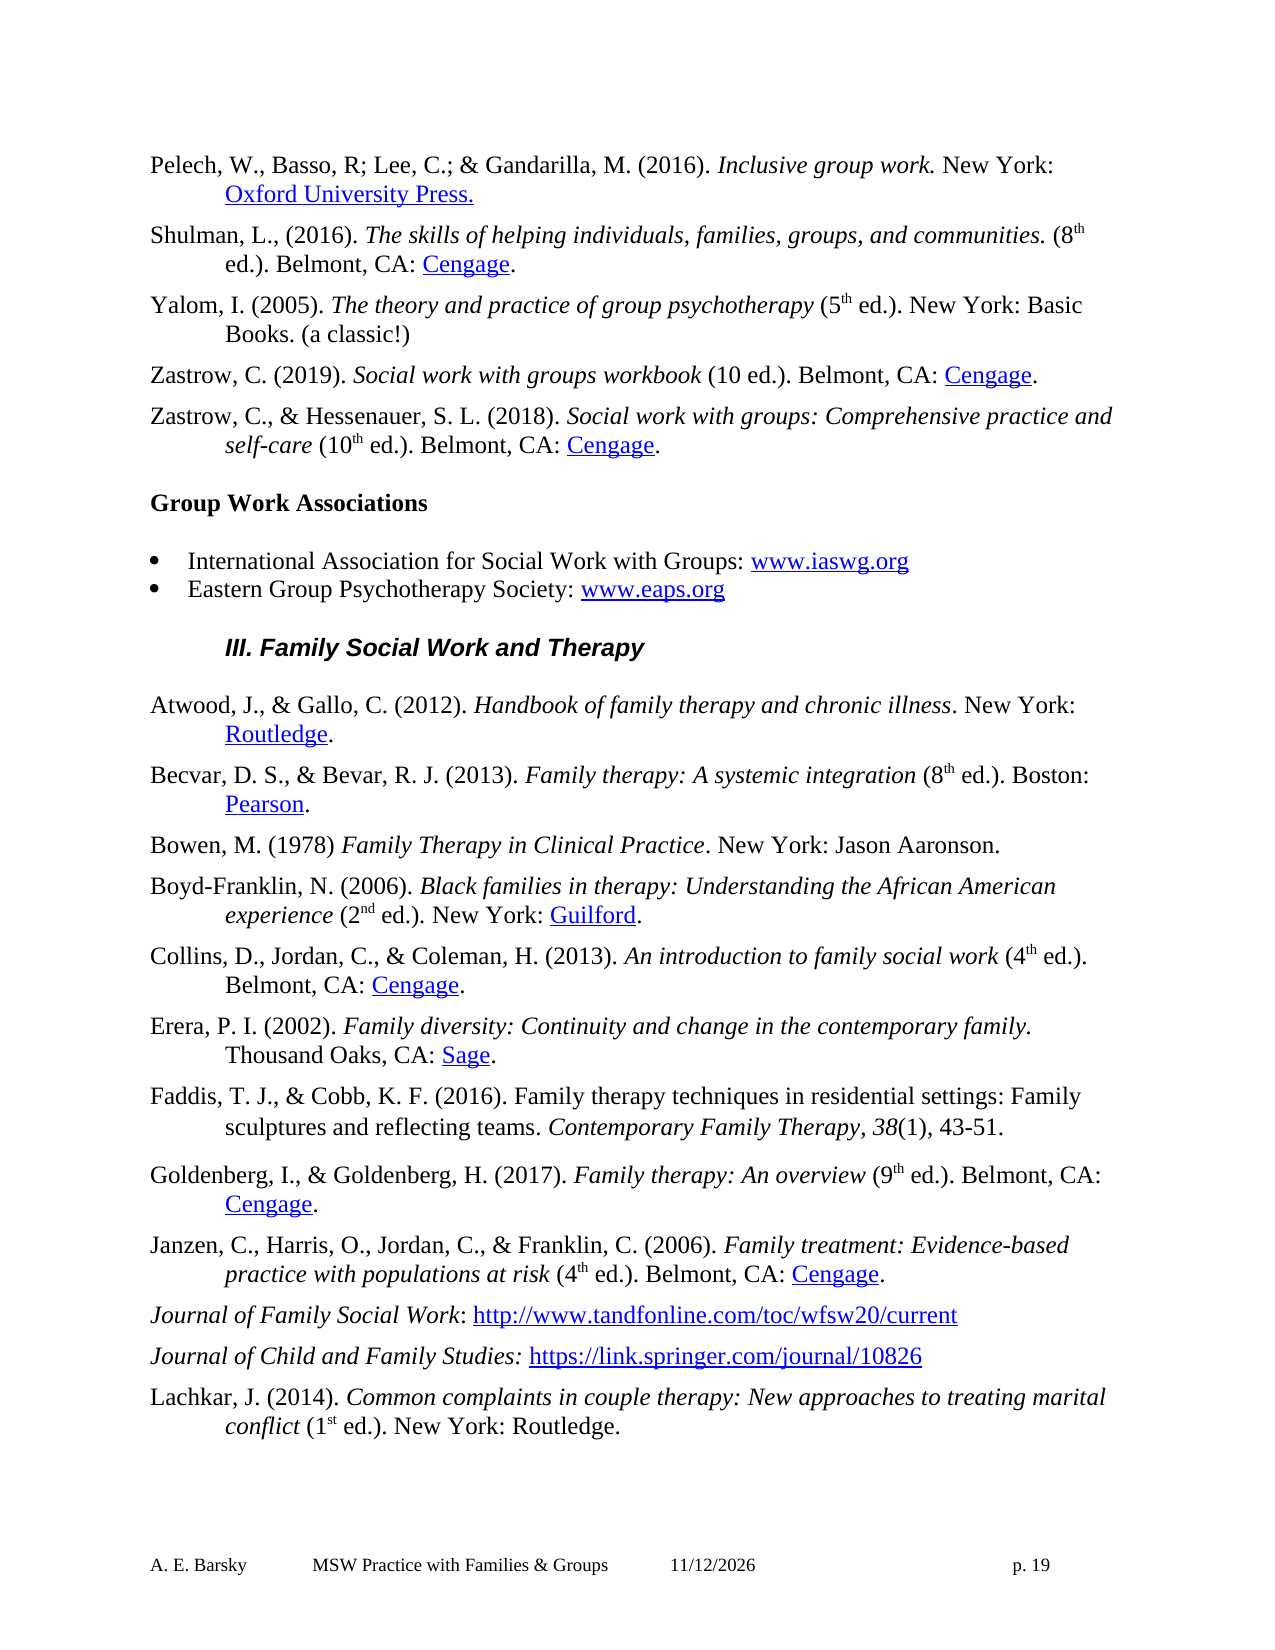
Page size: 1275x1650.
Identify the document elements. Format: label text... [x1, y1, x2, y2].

text Goldenberg, I., & Goldenberg, H. (2017). Family therapy: An overview (9th ed.). Belmont, CA: Cengage. [150, 1160, 1125, 1217]
text Lachkar, J. (2014). Common complaints in couple therapy: New approaches to treating marital conflict (1st ed.). New York: Routledge. [150, 1382, 1125, 1440]
list Eastern Group Psychotherapy Society: www.eaps.org [150, 574, 1125, 603]
text Atwood, J., & Gallo, C. (2012). Handbook of family therapy and chronic illness. New York: Routledge. [150, 690, 1125, 747]
text Erera, P. I. (2002). Family diversity: Continuity and change in the contemporary family. Thousand Oaks, CA: Sage. [150, 1011, 1125, 1069]
text Pelech, W., Basso, R; Lee, C.; & Gandarilla, M. (2016). Inclusive group work. New York: Oxford University Press. [150, 150, 1125, 207]
subtitle III. Family Social Work and Therapy [225, 632, 1125, 690]
text Collins, D., Jordan, C., & Coleman, H. (2013). An introduction to family social work (4th ed.). Belmont, CA: Cengage. [150, 941, 1125, 999]
list International Association for Social Work with Groups: www.iaswg.org [150, 546, 1125, 574]
text Zastrow, C. (2019). Social work with groups workbook (10 ed.). Belmont, CA: Cengage. [150, 360, 1125, 389]
text Boyd-Franklin, N. (2006). Black families in therapy: Understanding the African American experience (2nd ed.). New York: Guilford. [150, 871, 1125, 929]
text Group Work Associations [150, 488, 1125, 517]
text Bowen, M. (1978) Family Therapy in Clinical Practice. New York: Jason Aaronson. [150, 830, 1125, 859]
text Janzen, C., Harris, O., Jordan, C., & Franklin, C. (2006). Family treatment: Evidence-based practice with populations at risk (4th ed.). Belmont, CA: Cengage. [150, 1230, 1125, 1287]
text Journal of Family Social Work: http://www.tandfonline.com/toc/wfsw20/current [150, 1300, 1125, 1329]
text Journal of Child and Family Studies: https://link.springer.com/journal/10826 [150, 1341, 1125, 1370]
text Shulman, L., (2016). The skills of helping individuals, families, groups, and communities. (8th ed.). Belmont, CA: Cengage. [150, 220, 1125, 277]
text Yalom, I. (2005). The theory and practice of group psychotherapy (5th ed.). New York: Basic Books. (a classic!) [150, 290, 1125, 347]
text Faddis, T. J., & Cobb, K. F. (2016). Family therapy techniques in residential settings: Family sculptures and reflecting teams. Contemporary Family Therapy, 38(1), 43-51. [150, 1081, 1125, 1141]
text Zastrow, C., & Hessenauer, S. L. (2018). Social work with groups: Comprehensive practice and self-care (10th ed.). Belmont, CA: Cengage. [150, 401, 1125, 459]
text Becvar, D. S., & Bevar, R. J. (2013). Family therapy: A systemic integration (8th ed.). Boston: Pearson. [150, 760, 1125, 817]
